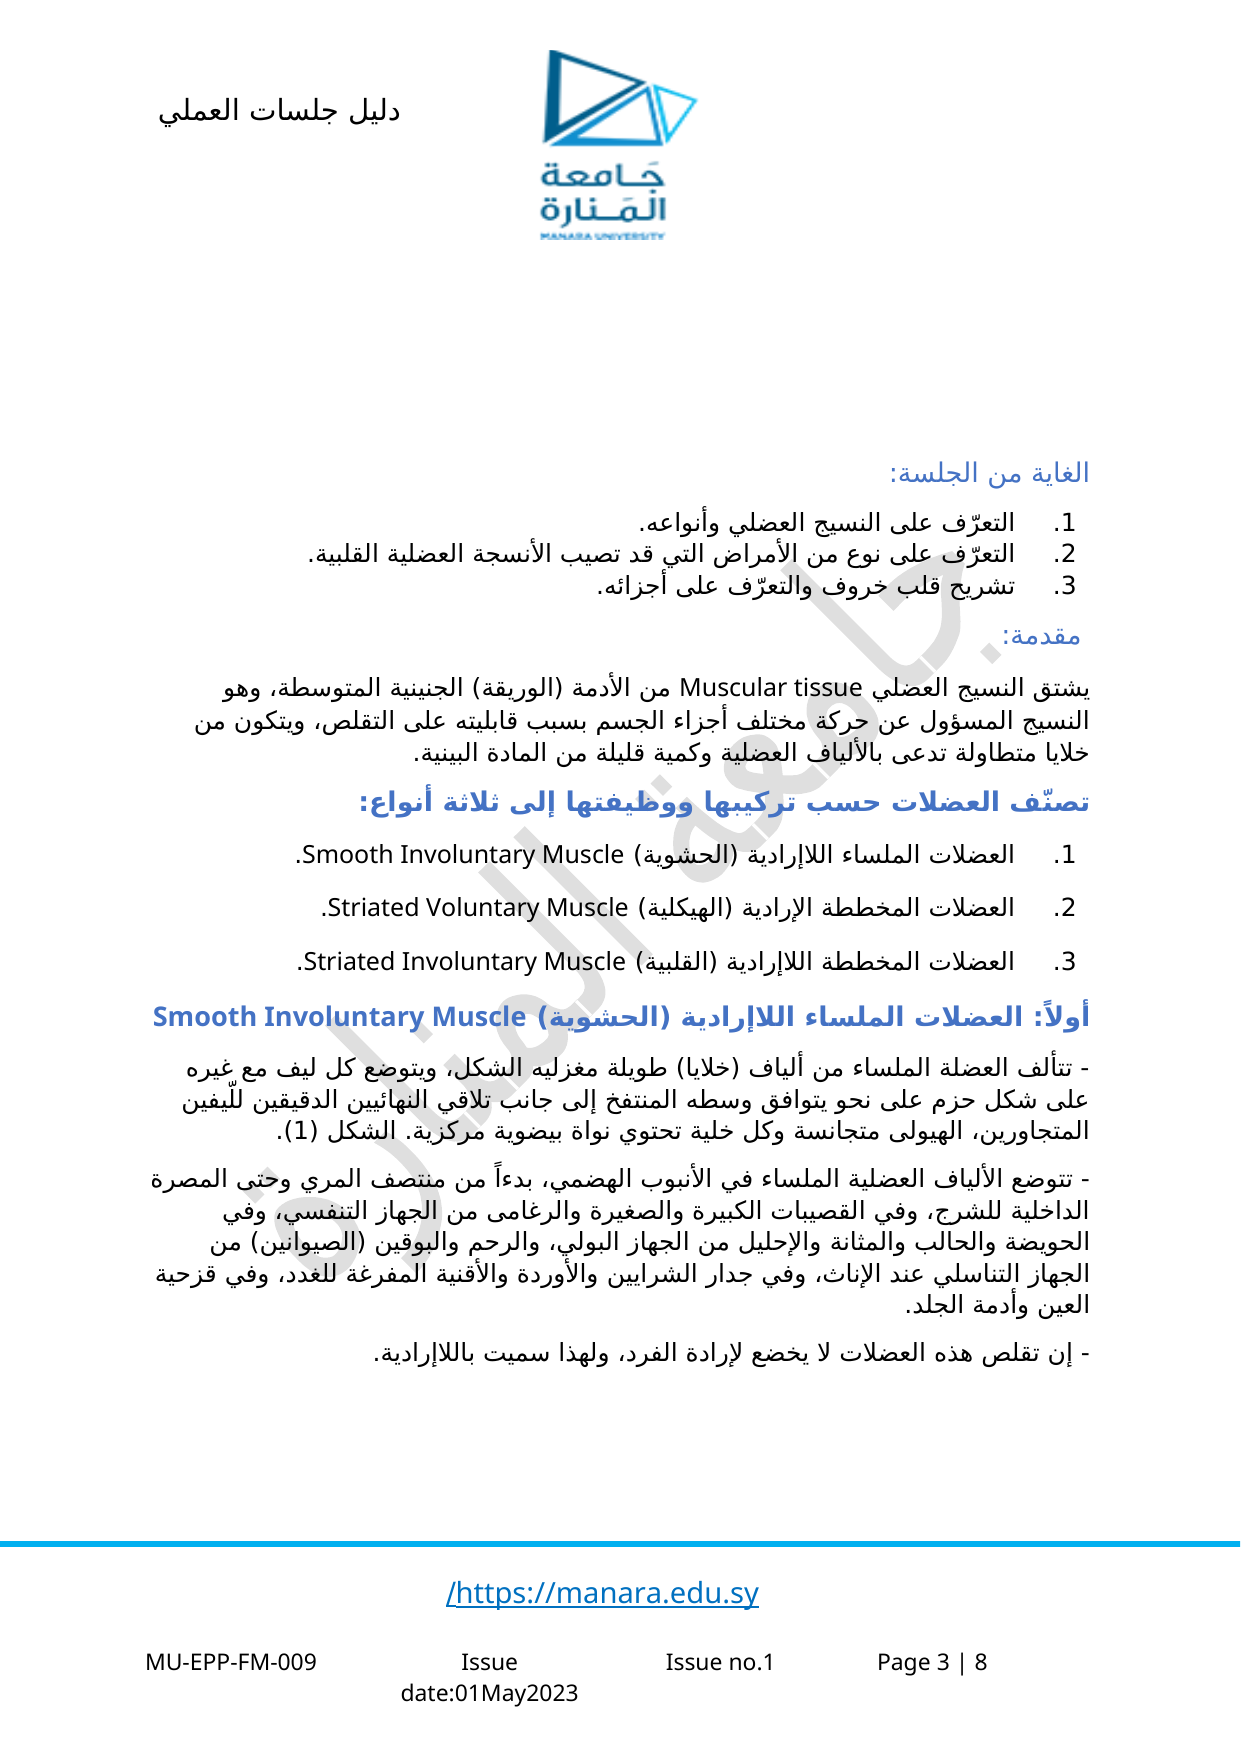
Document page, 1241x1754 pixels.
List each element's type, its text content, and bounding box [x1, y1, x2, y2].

list العضلات المخططة الإرادية (الهيكلية) Striated Voluntary Muscle. [150, 890, 1053, 924]
text مقدمة: [150, 619, 1090, 651]
text تصنّف العضلات حسب تركيبها ووظيفتها إلى ثلاثة أنواع: [150, 786, 1090, 817]
text - تتوضع الألياف العضلية الملساء في الأنبوب الهضمي، بدءاً من منتصف المري وحتى المصرة الداخلية للشرج، وفي القصيبات الكبيرة والصغيرة والرغامى من الجهاز التنفسي، وفي الحويضة والحالب والمثانة والإحليل من الجهاز البولي، والرحم والبوقين (الصيوانين) من الجهاز التناسلي عند الإناث، وفي جدار الشرايين والأوردة والأقنية المفرغة للغدد، وفي قزحية العين وأدمة الجلد. [150, 1164, 1090, 1319]
text الغاية من الجلسة: [150, 457, 1090, 489]
text يشتق النسيج العضلي Muscular tissue من الأدمة (الوريقة) الجنينية المتوسطة، وهو النسيج المسؤول عن حركة مختلف أجزاء الجسم بسبب قابليته على التقلص، ويتكون من خلايا متطاولة تدعى بالألياف العضلية وكمية قليلة من المادة البينية. [150, 670, 1090, 767]
list تشريح قلب خروف والتعرّف على أجزائه. [150, 571, 1053, 600]
picture [536, 50, 704, 240]
list العضلات الملساء اللاإرادية (الحشوية) Smooth Involuntary Muscle. [150, 837, 1053, 871]
list العضلات المخططة اللاإرادية (القلبية) Striated Involuntary Muscle. [150, 943, 1053, 978]
text أولاً: العضلات الملساء اللاإرادية (الحشوية) Smooth Involuntary Muscle [150, 997, 1090, 1034]
text - تتألف العضلة الملساء من ألياف (خلايا) طويلة مغزليه الشكل، ويتوضع كل ليف مع غيره على شكل حزم على نحو يتوافق وسطه المنتفخ إلى جانب تلاقي النهائيين الدقيقين للّيفين المتجاورين، الهيولى متجانسة وكل خلية تحتوي نواة بيضوية مركزية. الشكل (1). [150, 1053, 1090, 1146]
text - إن تقلص هذه العضلات لا يخضع لإرادة الفرد، ولهذا سميت باللاإرادية. [150, 1338, 1090, 1368]
list التعرّف على نوع من الأمراض التي قد تصيب الأنسجة العضلية القلبية. [150, 540, 1053, 569]
list التعرّف على النسيج العضلي وأنواعه. [150, 508, 1053, 537]
